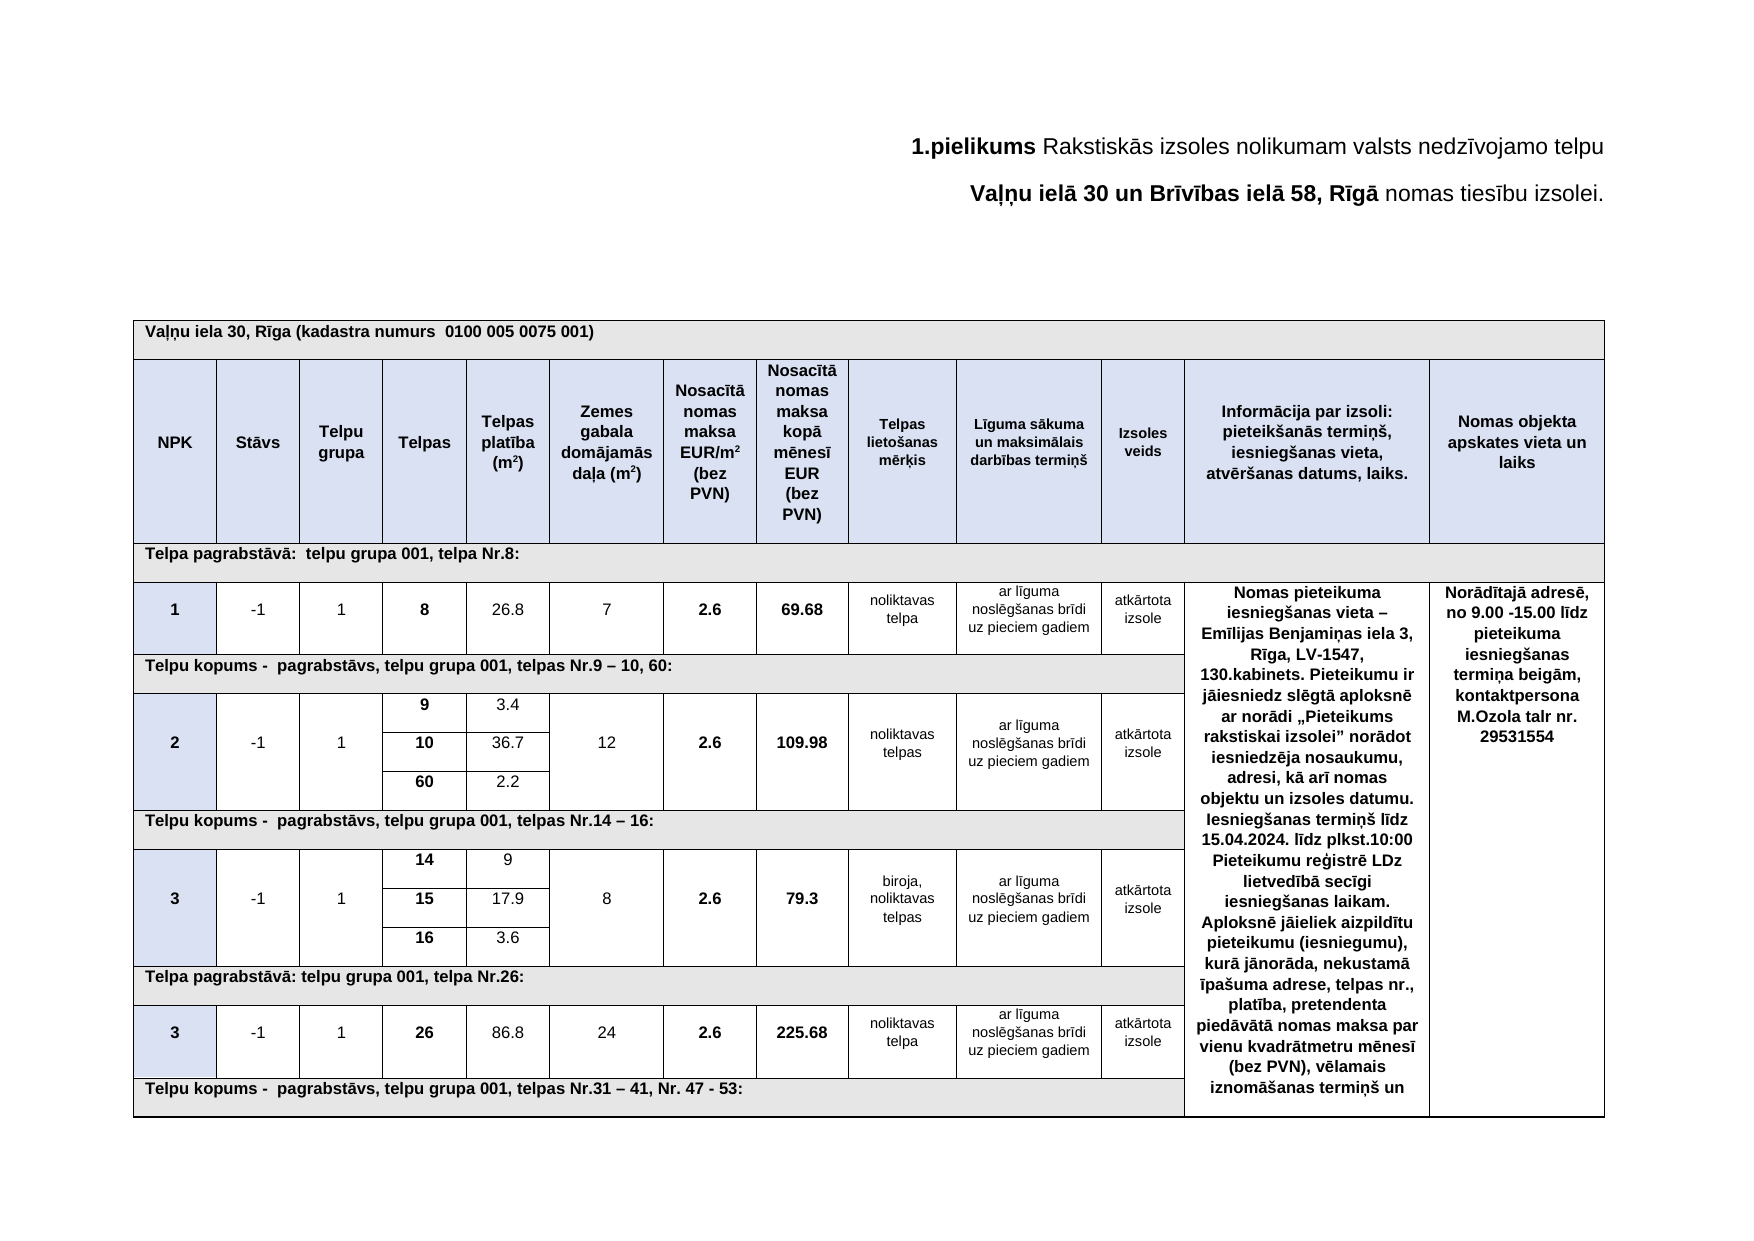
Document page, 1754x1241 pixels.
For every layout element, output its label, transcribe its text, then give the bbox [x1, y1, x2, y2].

table_cell 3.6 [467, 928, 549, 966]
table_cell 16 [383, 928, 466, 966]
table_cell Norādītajā adresē, no 9.00 -15.00 līdz pieteikuma iesniegšanas termiņa beigām, kontaktpersona M.Ozola talr nr. 29531554 [1430, 583, 1604, 1116]
table_cell ar līguma noslēgšanas brīdi uz pieciem gadiem [957, 694, 1101, 810]
table_cell noliktavas telpa [849, 583, 956, 654]
table_cell Nomas objekta apskates vieta un laiks [1430, 360, 1604, 543]
table_cell 2.6 [664, 694, 756, 810]
table_cell Informācija par izsoli: pieteikšanās termiņš, iesniegšanas vieta, atvēršanas datums, laiks. [1185, 360, 1429, 543]
table_cell 17.9 [467, 889, 549, 927]
table_cell -1 [217, 1006, 299, 1077]
table_cell 1 [134, 583, 216, 654]
table_cell 79.3 [757, 850, 848, 966]
table_cell Telpu kopums - pagrabstāvs, telpu grupa 001, telpas Nr.31 – 41, Nr. 47 - 53: [134, 1079, 1184, 1116]
table_cell 10 [383, 733, 466, 771]
table_cell 2.2 [467, 772, 549, 810]
table_cell Zemes gabala domājamās daļa (m2) [550, 360, 663, 543]
table_cell 1 [300, 583, 382, 654]
table_cell 3 [134, 850, 216, 966]
table_cell 26.8 [467, 583, 549, 654]
table_cell Telpas lietošanas mērķis [849, 360, 956, 543]
table_cell 2.6 [664, 850, 756, 966]
table_cell Telpu kopums - pagrabstāvs, telpu grupa 001, telpas Nr.14 – 16: [134, 811, 1184, 849]
table_cell 24 [550, 1006, 663, 1077]
text 1.pielikums Rakstiskās izsoles nolikumam valsts nedzīvojamo telpu [251, 133, 1604, 159]
table_cell 1 [300, 694, 382, 810]
table_cell 69.68 [757, 583, 848, 654]
table_cell Telpa pagrabstāvā: telpu grupa 001, telpa Nr.26: [134, 967, 1184, 1005]
table_cell -1 [217, 694, 299, 810]
table_cell ar līguma noslēgšanas brīdi uz pieciem gadiem [957, 850, 1101, 966]
table_cell Telpa pagrabstāvā: telpu grupa 001, telpa Nr.8: [134, 544, 1604, 582]
table_cell Stāvs [217, 360, 299, 543]
table_cell biroja, noliktavas telpas [849, 850, 956, 966]
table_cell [957, 1006, 1101, 1077]
table_cell 8 [383, 583, 466, 654]
table_cell Nosacītā nomas maksa EUR/m2 (bez PVN) [664, 360, 756, 543]
table_cell 60 [383, 772, 466, 810]
table_cell 9 [467, 850, 549, 888]
table_cell 8 [550, 850, 663, 966]
table_cell 12 [550, 694, 663, 810]
table_cell Līguma sākuma un maksimālais darbības termiņš [957, 360, 1101, 543]
table_cell 1 [300, 850, 382, 966]
table_cell Telpas [383, 360, 466, 543]
table_cell -1 [217, 583, 299, 654]
table_cell 2.6 [664, 1006, 756, 1077]
table_cell 15 [383, 889, 466, 927]
table_cell 9 [383, 694, 466, 732]
table_cell 7 [550, 583, 663, 654]
table_cell Telpas platība (m2) [467, 360, 549, 543]
table_cell atkārtota izsole [1102, 694, 1184, 810]
table_cell NPK [134, 360, 216, 543]
table_cell noliktavas telpa [849, 1006, 956, 1077]
table_cell 2.6 [664, 583, 756, 654]
table_cell atkārtota izsole [1102, 583, 1184, 654]
table_cell ar līguma noslēgšanas brīdi uz pieciem gadiem [957, 583, 1101, 654]
table_cell 26 [383, 1006, 466, 1077]
table_cell 2 [134, 694, 216, 810]
table_cell atkārtota izsole [1102, 1006, 1184, 1077]
table_cell 3.4 [467, 694, 549, 732]
table_cell 86.8 [467, 1006, 549, 1077]
text Vaļņu ielā 30 un Brīvības ielā 58, Rīgā nomas tiesību izsolei. [251, 180, 1604, 206]
table_cell 109.98 [757, 694, 848, 810]
table_cell 36.7 [467, 733, 549, 771]
table_cell noliktavas telpas [849, 694, 956, 810]
table_cell 225.68 [757, 1006, 848, 1077]
table_cell 14 [383, 850, 466, 888]
table_header Vaļņu iela 30, Rīga (kadastra numurs 0100 005 0075 001) [134, 321, 1604, 359]
table_cell -1 [217, 850, 299, 966]
table_cell Izsoles veids [1102, 360, 1184, 543]
table_cell 3 [134, 1006, 216, 1077]
table_cell Nosacītā nomas maksa kopā mēnesī EUR (bez PVN) [757, 360, 848, 543]
table_cell 1 [300, 1006, 382, 1077]
table_cell Telpu kopums - pagrabstāvs, telpu grupa 001, telpas Nr.9 – 10, 60: [134, 655, 1184, 693]
table_cell Nomas pieteikuma iesniegšanas vieta – Emīlijas Benjamiņas iela 3, Rīga, LV-1547, 130.kabinets. Pieteikumu ir jāiesniedz slēgtā aploksnē ar norādi „Pieteikums rakstiskai izsolei” norādot iesniedzēja nosaukumu, adresi, kā arī nomas objektu un izsoles datumu. Iesniegšanas termiņš līdz 15.04.2024. līdz plkst.10:00 Pieteikumu reģistrē LDz lietvedībā secīgi iesniegšanas laikam. Aploksnē jāieliek aizpildītu pieteikumu (iesniegumu), kurā jānorāda, nekustamā īpašuma adrese, telpas nr., platība, pretendenta piedāvātā nomas maksa par vienu kvadrātmetru mēnesī (bez PVN), vēlamais iznomāšanas termiņš un iznomāšanas mērķis, kā arī jāpievieno iesniegumā minēto dokumentu kopijas. Nomas pieteikuma atvēršana Emīlijas Benjamiņas ielā 3, Rīgā, 15.04.2024. plkst.10:30, 3.stāvā, 301.kab. [1185, 583, 1429, 1116]
table_cell atkārtota izsole [1102, 850, 1184, 966]
table_cell Telpu grupa [300, 360, 382, 543]
